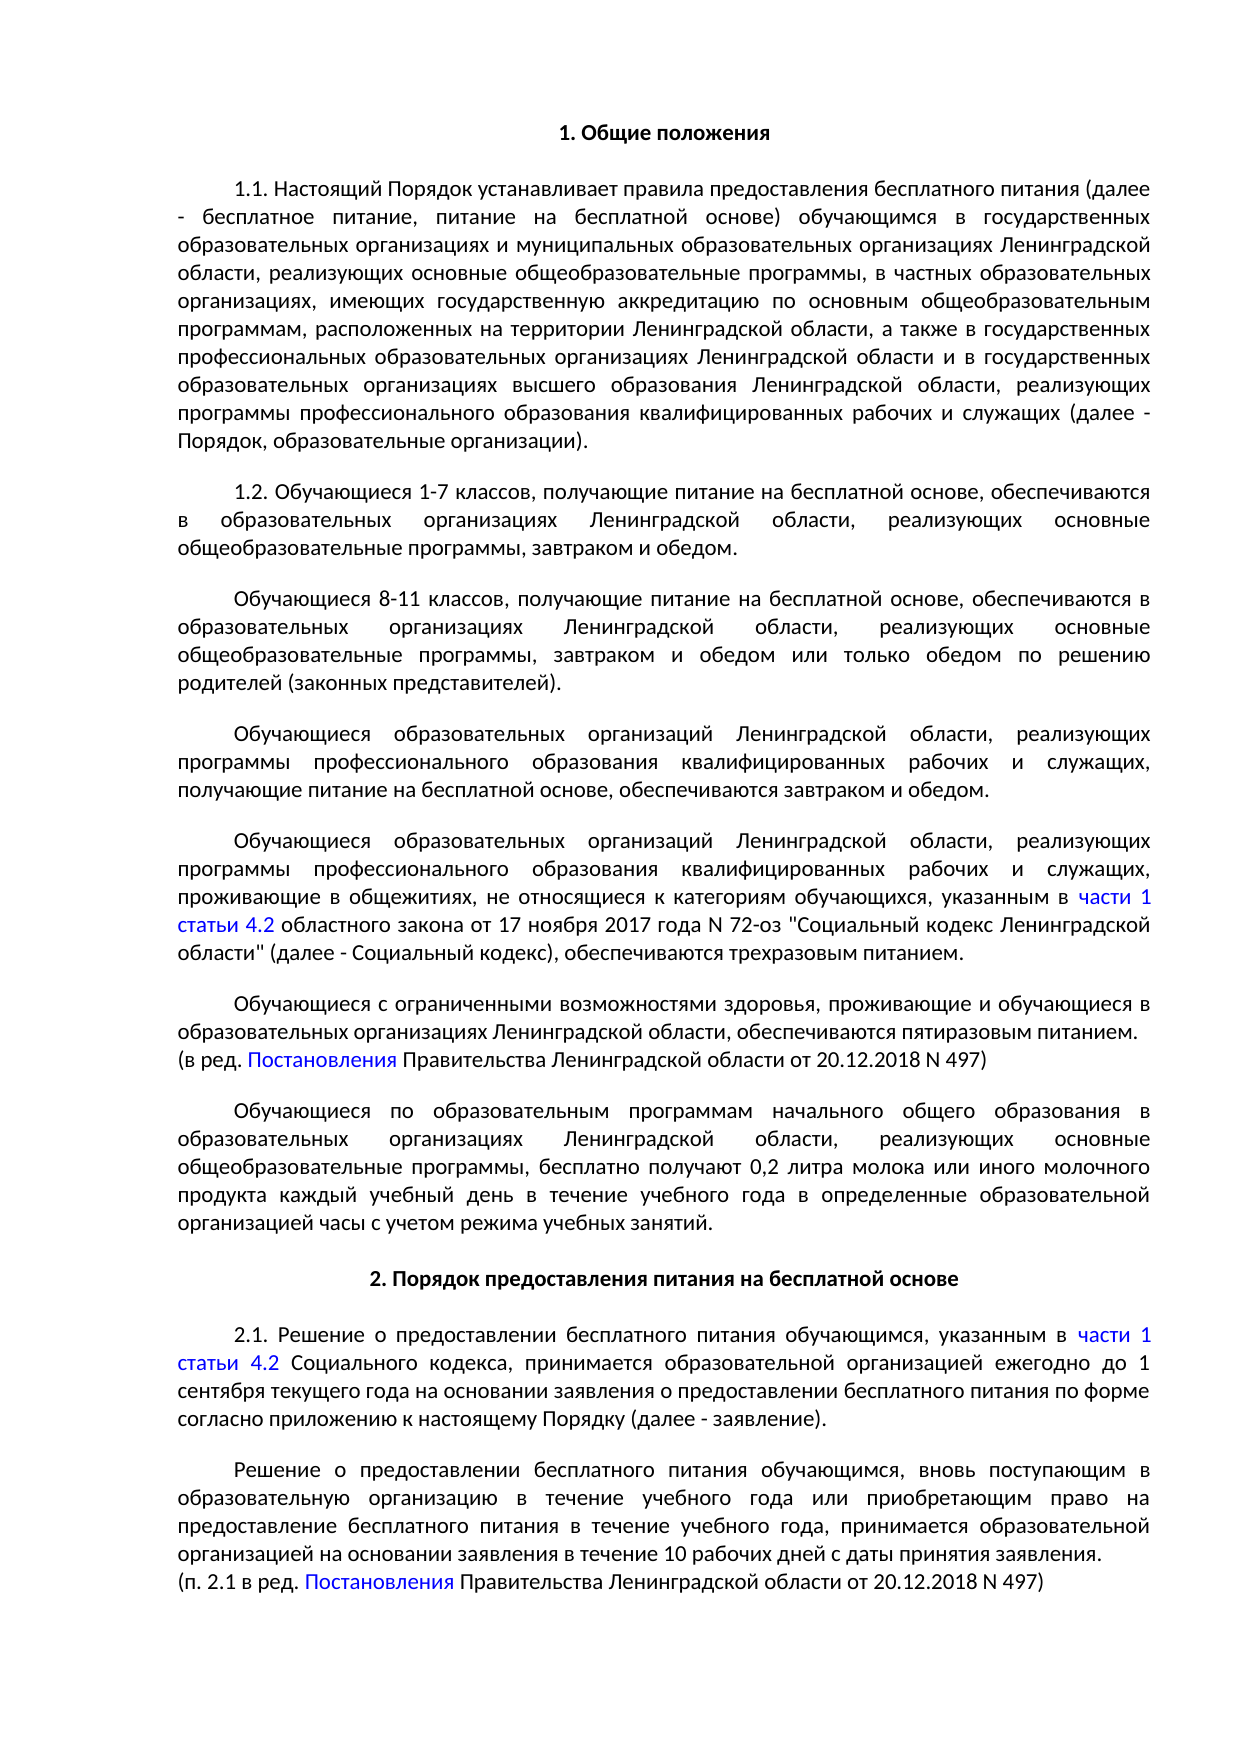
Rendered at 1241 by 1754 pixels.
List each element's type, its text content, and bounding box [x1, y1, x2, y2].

text 2.1. Решение о предоставлении бесплатного питания обучающимся, указанным в части 1 статьи 4.2 Социального кодекса, принимается образовательной организацией ежегодно до 1 сентября текущего года на основании заявления о предоставлении бесплатного питания по форме согласно приложению к настоящему Порядку (далее - заявление). [177, 1320, 1152, 1432]
text Обучающиеся образовательных организаций Ленинградской области, реализующих программы профессионального образования квалифицированных рабочих и служащих, проживающие в общежитиях, не относящиеся к категориям обучающихся, указанным в части 1 статьи 4.2 областного закона от 17 ноября 2017 года N 72-оз "Социальный кодекс Ленинградской области" (далее - Социальный кодекс), обеспечиваются трехразовым питанием. [177, 826, 1152, 966]
text (в ред. Постановления Правительства Ленинградской области от 20.12.2018 N 497) [177, 1045, 1152, 1073]
text Обучающиеся с ограниченными возможностями здоровья, проживающие и обучающиеся в образовательных организациях Ленинградской области, обеспечиваются пятиразовым питанием. [177, 989, 1152, 1045]
text (п. 2.1 в ред. Постановления Правительства Ленинградской области от 20.12.2018 N 497) [177, 1567, 1152, 1596]
text 1.2. Обучающиеся 1-7 классов, получающие питание на бесплатной основе, обеспечиваются в образовательных организациях Ленинградской области, реализующих основные общеобразовательные программы, завтраком и обедом. [177, 477, 1152, 561]
text Обучающиеся образовательных организаций Ленинградской области, реализующих программы профессионального образования квалифицированных рабочих и служащих, получающие питание на бесплатной основе, обеспечиваются завтраком и обедом. [177, 719, 1152, 803]
title 2. Порядок предоставления питания на бесплатной основе [177, 1264, 1152, 1292]
text Решение о предоставлении бесплатного питания обучающимся, вновь поступающим в образовательную организацию в течение учебного года или приобретающим право на предоставление бесплатного питания в течение учебного года, принимается образовательной организацией на основании заявления в течение 10 рабочих дней с даты принятия заявления. [177, 1455, 1152, 1567]
title 1. Общие положения [177, 118, 1152, 146]
text Обучающиеся по образовательным программам начального общего образования в образовательных организациях Ленинградской области, реализующих основные общеобразовательные программы, бесплатно получают 0,2 литра молока или иного молочного продукта каждый учебный день в течение учебного года в определенные образовательной организацией часы с учетом режима учебных занятий. [177, 1096, 1152, 1236]
text Обучающиеся 8-11 классов, получающие питание на бесплатной основе, обеспечиваются в образовательных организациях Ленинградской области, реализующих основные общеобразовательные программы, завтраком и обедом или только обедом по решению родителей (законных представителей). [177, 584, 1152, 696]
text 1.1. Настоящий Порядок устанавливает правила предоставления бесплатного питания (далее - бесплатное питание, питание на бесплатной основе) обучающимся в государственных образовательных организациях и муниципальных образовательных организациях Ленинградской области, реализующих основные общеобразовательные программы, в частных образовательных организациях, имеющих государственную аккредитацию по основным общеобразовательным программам, расположенных на территории Ленинградской области, а также в государственных профессиональных образовательных организациях Ленинградской области и в государственных образовательных организациях высшего образования Ленинградской области, реализующих программы профессионального образования квалифицированных рабочих и служащих (далее - Порядок, образовательные организации). [177, 174, 1152, 454]
